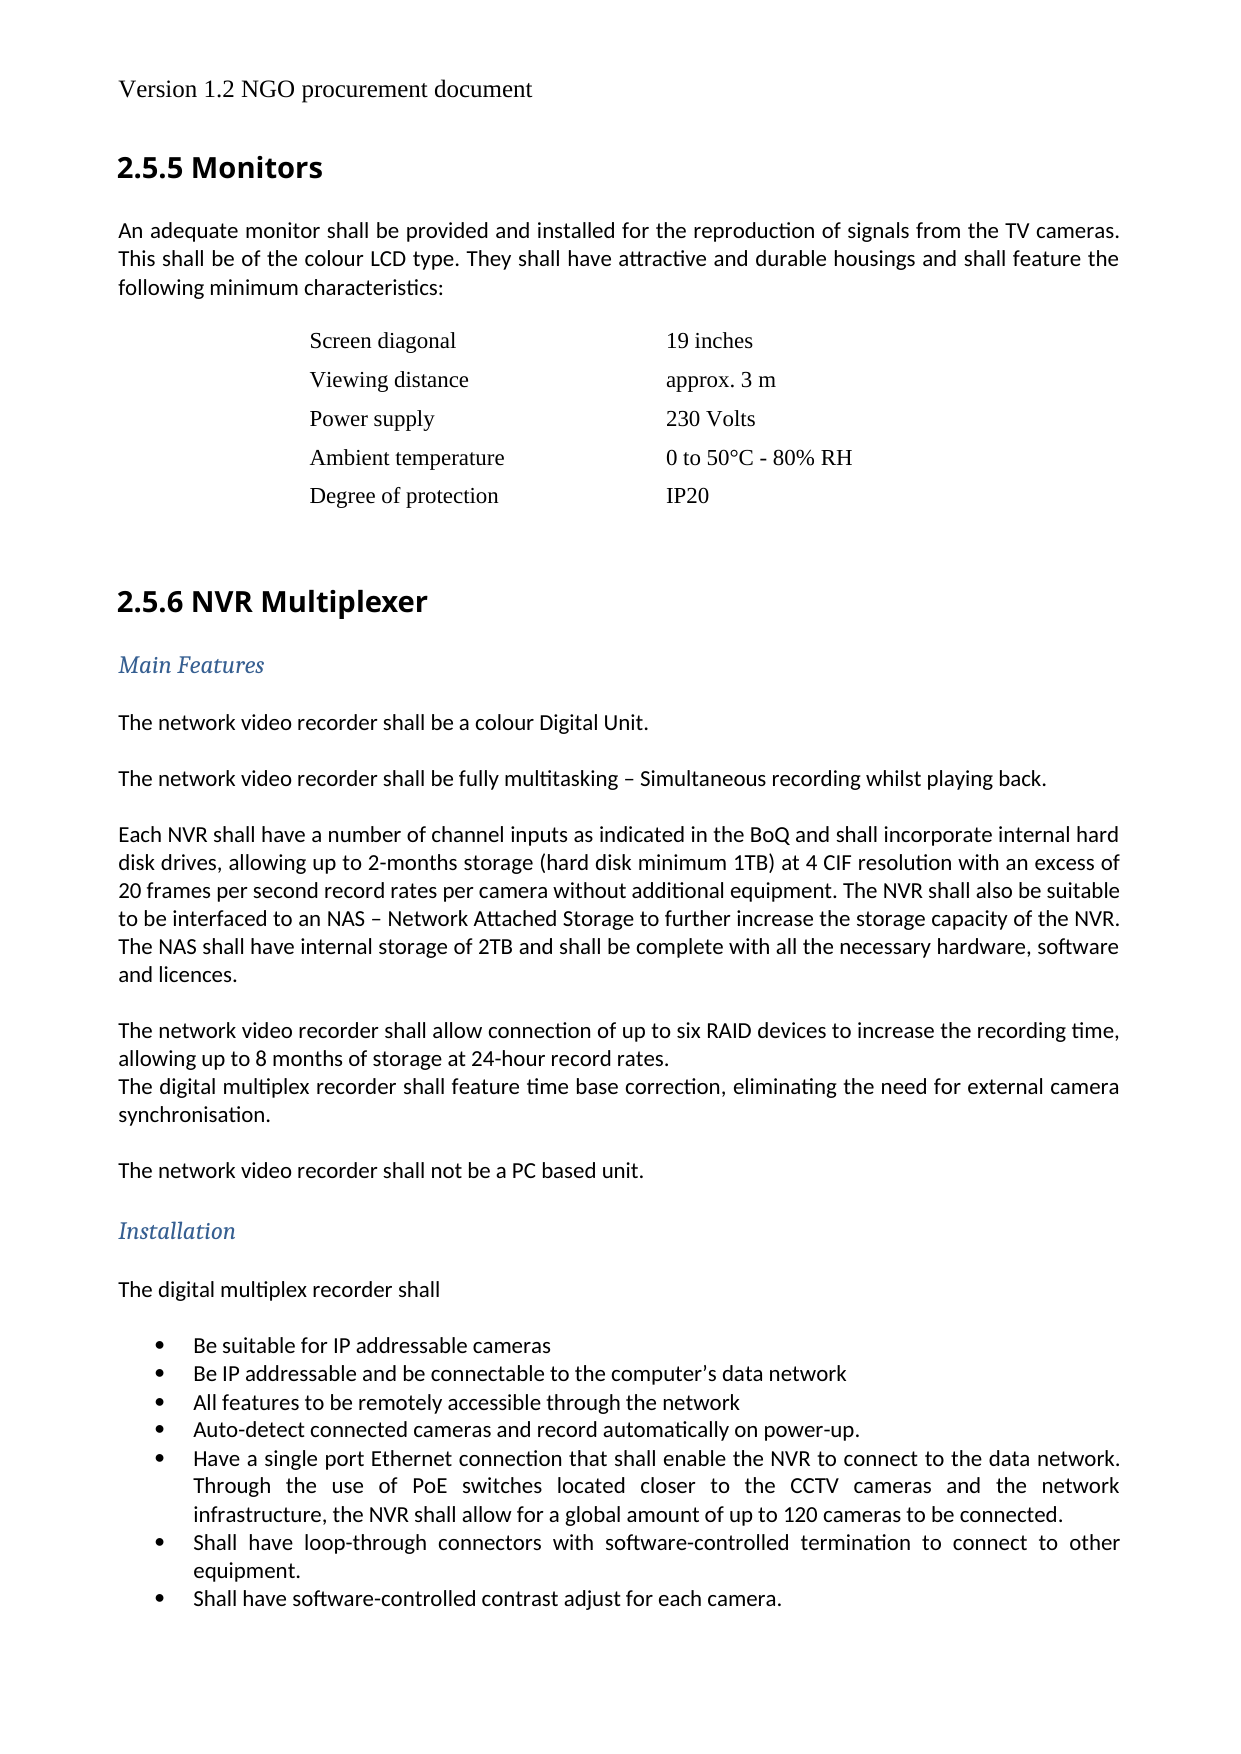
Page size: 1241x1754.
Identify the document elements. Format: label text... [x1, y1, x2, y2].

text Each NVR shall have a number of channel inputs as indicated in the BoQ and shall incorporate internal hard disk drives, allowing up to 2-months storage (hard disk minimum 1TB) at 4 CIF resolution with an excess of 20 frames per second record rates per camera without additional equipment. The NVR shall also be suitable to be interfaced to an NAS – Network Attached Storage to further increase the storage capacity of the NVR. The NAS shall have internal storage of 2TB and shall be complete with all the necessary hardware, software and licences. [118, 820, 1122, 988]
text The network video recorder shall not be a PC based unit. [118, 1156, 1122, 1184]
subtitle Installation [118, 1217, 1122, 1246]
list Be IP addressable and be connectable to the computer’s data network [156, 1359, 1122, 1388]
subtitle 2.5.5 Monitors [117, 148, 1122, 187]
text An adequate monitor shall be provided and installed for the reproduction of signals from the TV cameras. This shall be of the colour LCD type. They shall have attractive and durable housings and shall feature the following minimum characteristics: [118, 217, 1122, 301]
table_cell Degree of protection [223, 483, 579, 521]
list All features to be remotely accessible through the network [156, 1388, 1122, 1416]
table_header 19 inches [580, 327, 1028, 366]
text The network video recorder shall be a colour Digital Unit. [118, 708, 1122, 736]
subtitle 2.5.6 NVR Multiplexer [117, 582, 1122, 621]
table_cell 0 to 50°C - 80% RH [580, 444, 1028, 482]
text The digital multiplex recorder shall [118, 1275, 1122, 1303]
table_header Screen diagonal [223, 327, 579, 366]
text The digital multiplex recorder shall feature time base correction, eliminating the need for external camera synchronisation. [118, 1072, 1122, 1128]
text The network video recorder shall allow connection of up to six RAID devices to increase the recording time, allowing up to 8 months of storage at 24-hour record rates. [118, 1016, 1122, 1072]
list Have a single port Ethernet connection that shall enable the NVR to connect to the data network. Through the use of PoE switches located closer to the CCTV cameras and the network infrastructure, the NVR shall allow for a global amount of up to 120 cameras to be connected. [156, 1444, 1122, 1528]
list Auto-detect connected cameras and record automatically on power-up. [156, 1416, 1122, 1444]
table_cell Viewing distance [223, 366, 579, 405]
list Shall have software-controlled contrast adjust for each camera. [156, 1584, 1122, 1612]
table_cell Ambient temperature [223, 444, 579, 482]
table_cell 230 Volts [580, 405, 1028, 443]
list Shall have loop-through connectors with software-controlled termination to connect to other equipment. [156, 1528, 1122, 1584]
table_cell approx. 3 m [580, 366, 1028, 405]
list Be suitable for IP addressable cameras [156, 1332, 1122, 1359]
text The network video recorder shall be fully multitasking – Simultaneous recording whilst playing back. [118, 764, 1122, 792]
subtitle Main Features [118, 651, 1122, 679]
table_cell Power supply [223, 405, 579, 443]
table_cell IP20 [580, 483, 1028, 521]
